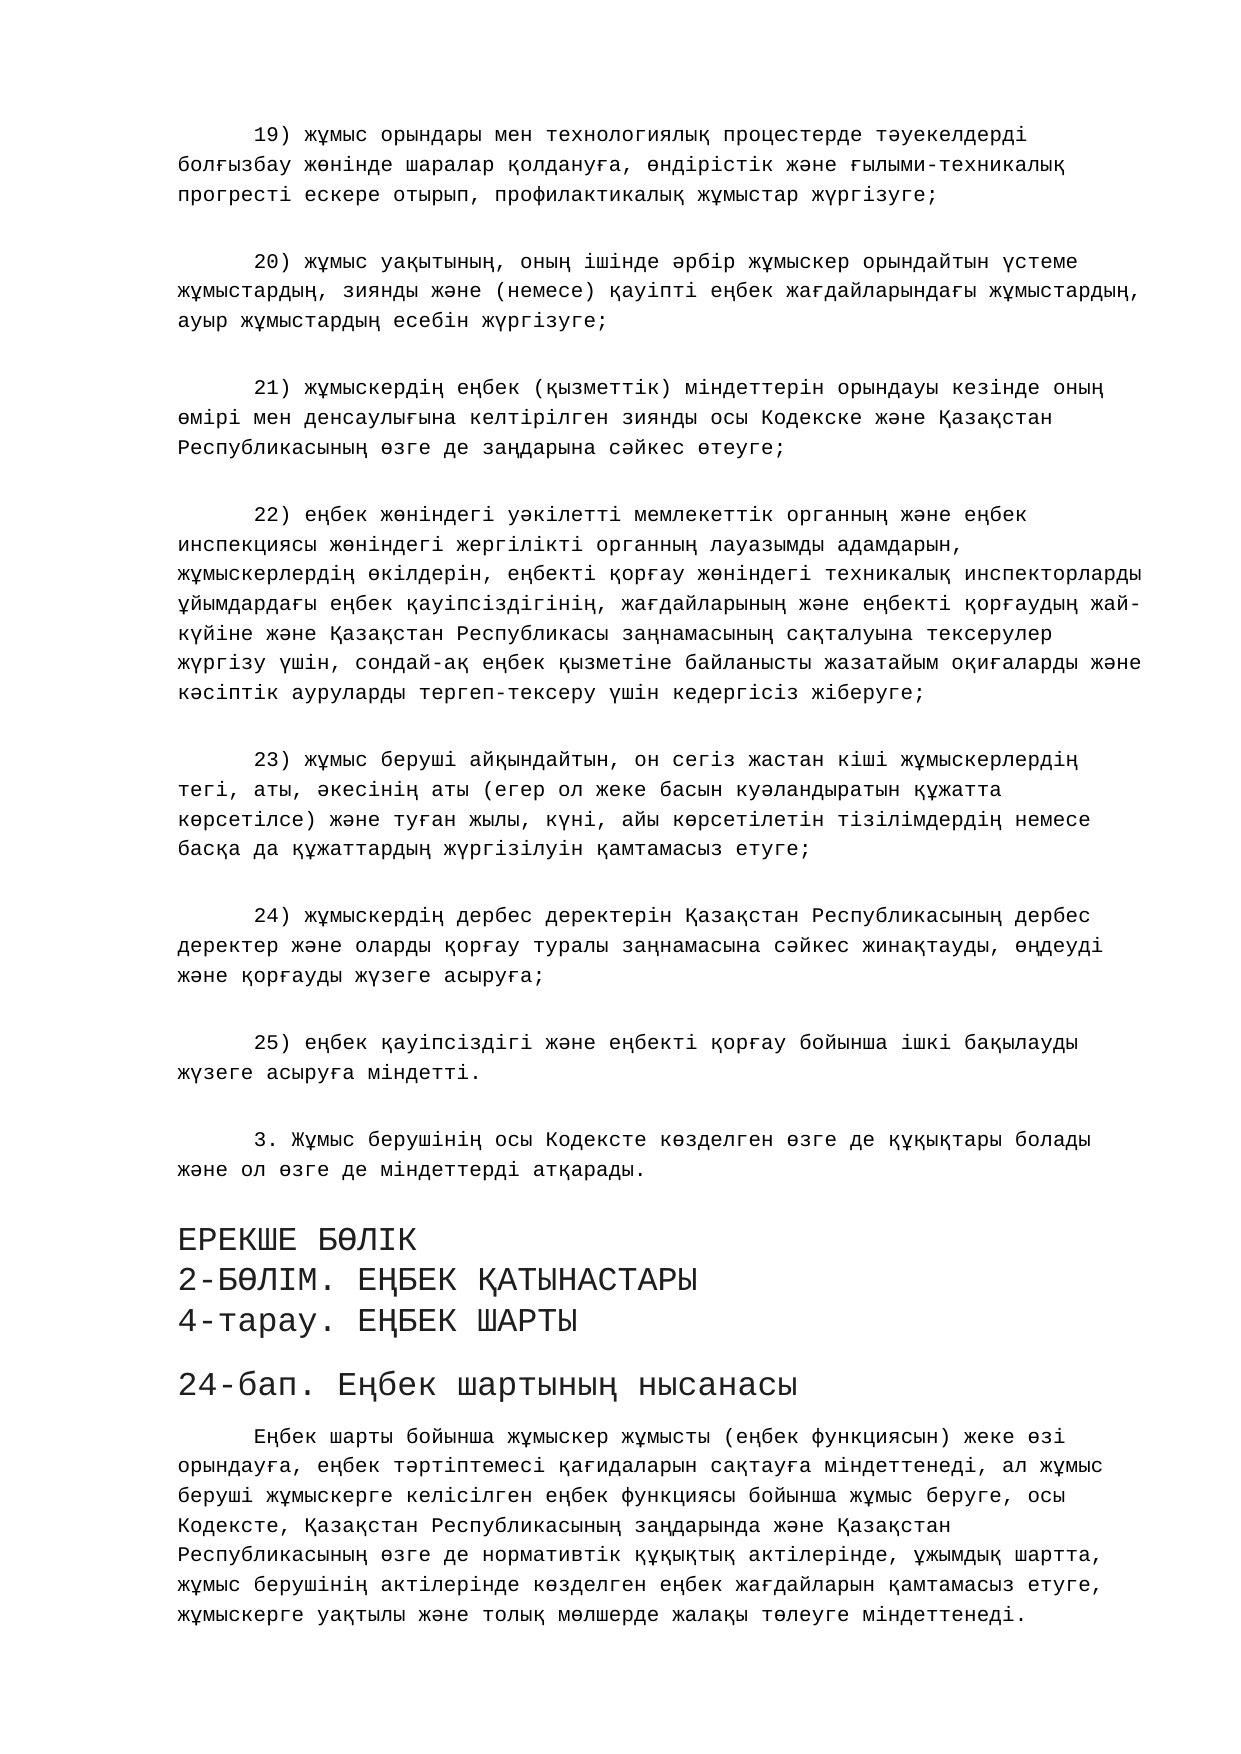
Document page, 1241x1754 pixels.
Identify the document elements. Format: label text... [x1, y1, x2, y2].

text 3. Жұмыс берушінің осы Кодексте көзделген өзге де құқықтары болады және ол өзге де міндеттерді атқарады. [177, 1123, 1152, 1182]
text 21) жұмыскердің еңбек (қызметтік) міндеттерін орындауы кезінде оның өмірі мен денсаулығына келтірілген зиянды осы Кодекске және Қазақстан Республикасының өзге де заңдарына сәйкес өтеуге; [177, 371, 1152, 460]
text 25) еңбек қауіпсіздігі және еңбекті қорғау бойынша ішкі бақылауды жүзеге асыруға міндетті. [177, 1026, 1152, 1085]
text 22) еңбек жөнiндегi уәкiлеттi мемлекеттiк органның және еңбек инспекциясы жөнiндегi жергілікті органның лауазымды адамдарын, жұмыскерлердің өкiлдерiн, еңбектi қорғау жөнiндегi техникалық инспекторларды ұйымдардағы еңбек қауiпсiздiгiнiң, жағдайларының және еңбектi қорғаудың жай-күйiне және Қазақстан Республикасы заңнамасының сақталуына тексерулер жүргізу үшін, сондай-ақ еңбек қызметіне байланысты жазатайым оқиғаларды және кәсiптiк ауруларды тергеп-тексеру үшiн кедергiсiз жiберуге; [177, 498, 1152, 706]
text 24) жұмыскердің дербес деректерін Қазақстан Республикасының дербес деректер және оларды қорғау туралы заңнамасына сәйкес жинақтауды, өңдеуді және қорғауды жүзеге асыруға; [177, 899, 1152, 988]
text 23) жұмыс беруші айқындайтын, он сегіз жастан кіші жұмыскерлердің тегі, аты, әкесінің аты (егер ол жеке басын куәландыратын құжатта көрсетілсе) және туған жылы, күні, айы көрсетілетін тізілімдердің немесе басқа да құжаттардың жүргізілуін қамтамасыз етуге; [177, 743, 1152, 862]
text 24-бап. Еңбек шартының нысанасы [177, 1365, 1152, 1406]
text ЕРЕКШЕ БӨЛІК 2-БӨЛІМ. ЕҢБЕК ҚАТЫНАСТАРЫ 4-тарау. ЕҢБЕК ШАРТЫ [177, 1220, 1152, 1342]
text Еңбек шарты бойынша жұмыскер жұмысты (еңбек функциясын) жеке өзі орындауға, еңбек тәртіптемесі қағидаларын сақтауға міндеттенеді, ал жұмыс беруші жұмыскерге келісілген еңбек функциясы бойынша жұмыс беруге, осы Кодексте, Қазақстан Республикасының заңдарында және Қазақстан Республикасының өзге де нормативтік құқықтық актілерінде, ұжымдық шартта, жұмыс берушінің актілерінде көзделген еңбек жағдайларын қамтамасыз етуге, жұмыскерге уақтылы және толық мөлшерде жалақы төлеуге міндеттенеді. [177, 1420, 1152, 1627]
text 19) жұмыс орындары мен технологиялық процестерде тәуекелдерді болғызбау жөнінде шаралар қолдануға, өндірістік және ғылыми-техникалық прогресті ескере отырып, профилактикалық жұмыстар жүргізуге; [177, 118, 1152, 207]
text 20) жұмыс уақытының, оның ішінде әрбір жұмыскер орындайтын үстеме жұмыстардың, зиянды және (немесе) қауіпті еңбек жағдайларындағы жұмыстардың, ауыр жұмыстардың есебін жүргізуге; [177, 245, 1152, 334]
